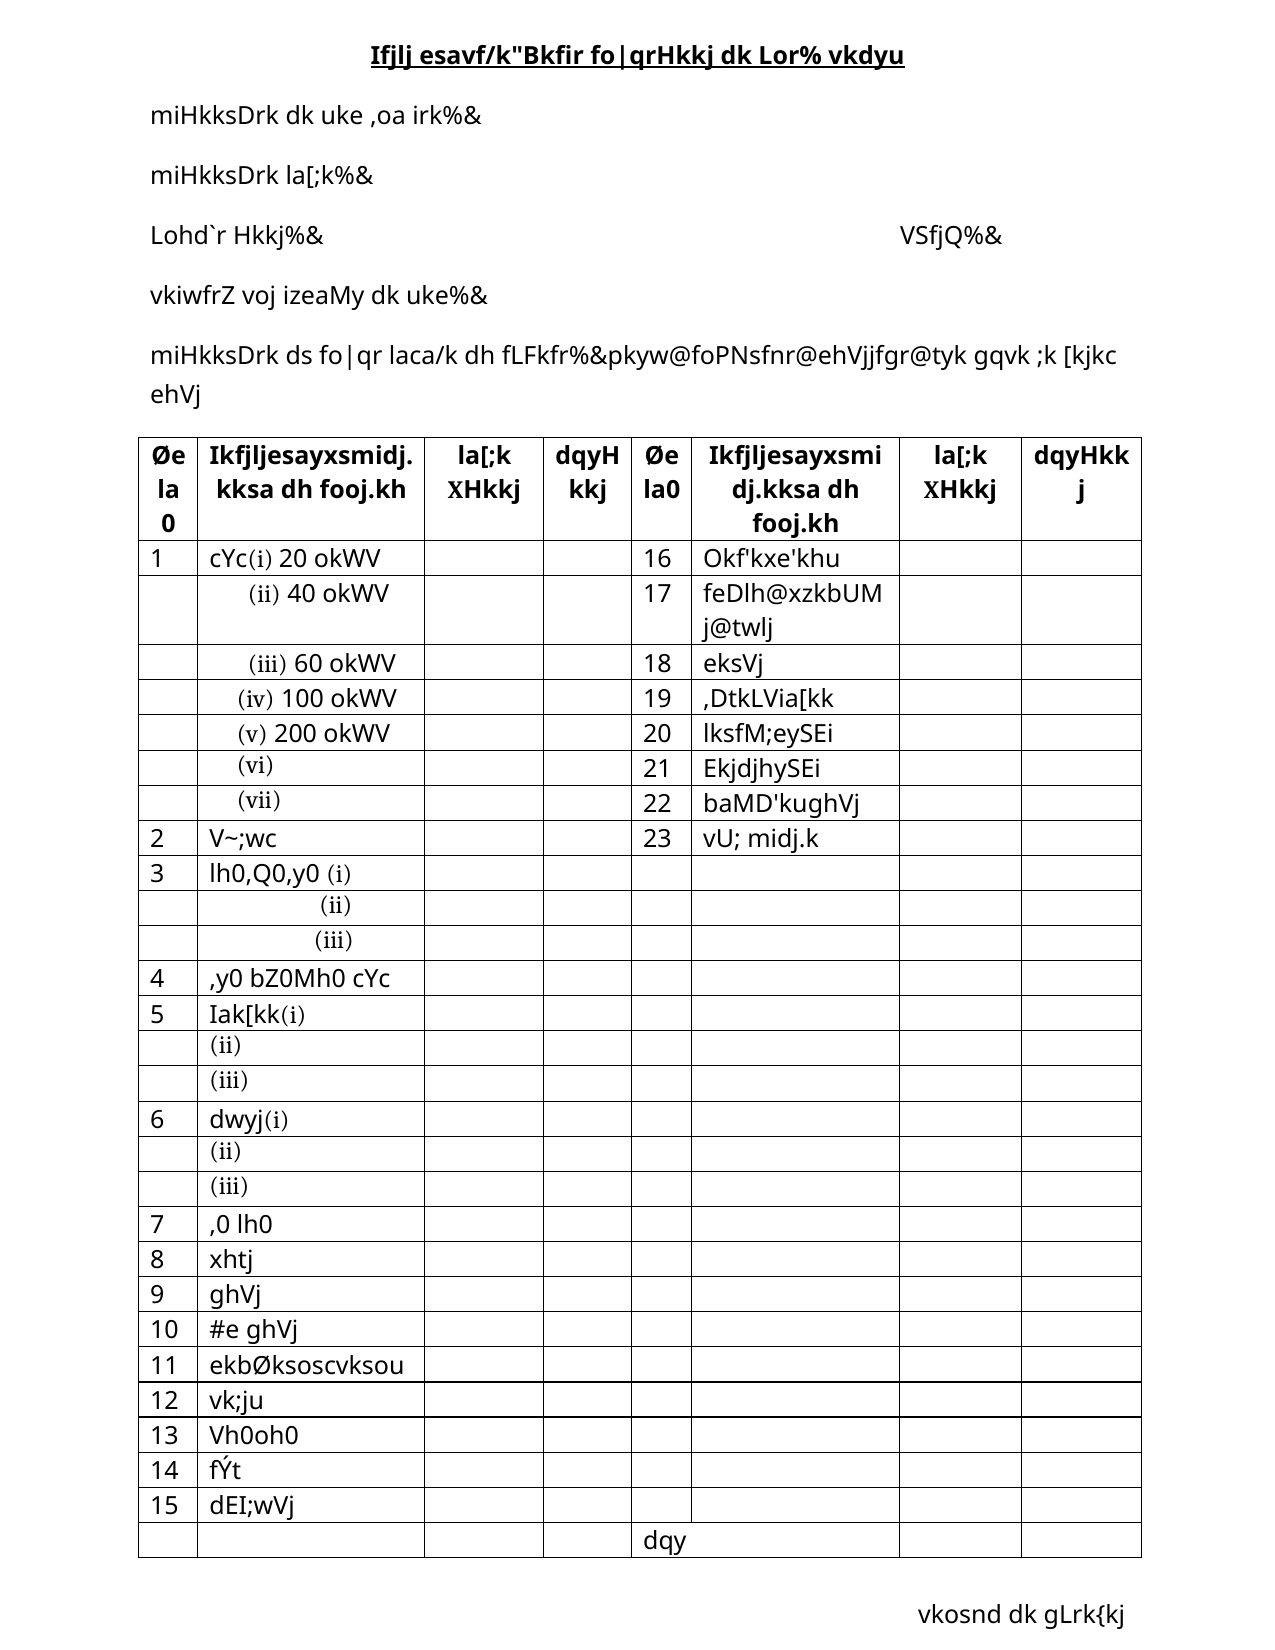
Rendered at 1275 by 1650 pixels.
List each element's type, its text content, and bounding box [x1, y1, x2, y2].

table_cell [544, 1031, 631, 1065]
table_cell dqy [632, 1523, 899, 1557]
table_cell [425, 1277, 543, 1311]
table_cell [425, 821, 543, 855]
table_cell (v) 200 okWV [198, 715, 424, 749]
table_cell (iv) 100 okWV [198, 680, 424, 714]
table_cell (vi) [198, 751, 424, 784]
table_cell [1022, 1312, 1141, 1346]
table_cell vk;ju [198, 1383, 424, 1416]
table_cell [544, 1137, 631, 1171]
table_header Øe la0 [139, 438, 197, 540]
table_cell [632, 1137, 691, 1171]
table_cell Vh0oh0 [198, 1418, 424, 1452]
table_cell [544, 680, 631, 714]
table_cell [544, 996, 631, 1030]
table_cell [900, 1172, 1021, 1206]
table_cell [1022, 1102, 1141, 1136]
table_cell [544, 1312, 631, 1346]
table_cell [632, 891, 691, 925]
table_cell [900, 1137, 1021, 1171]
table_cell [900, 1383, 1021, 1416]
table_cell [692, 1418, 899, 1452]
table_cell (ii) 40 okWV [198, 576, 424, 644]
table_cell 15 [139, 1488, 197, 1522]
table_cell [900, 680, 1021, 714]
table_cell [139, 891, 197, 925]
table_header Ikfjljesayxsmidj.kksa dh fooj.kh [692, 438, 899, 540]
table_cell [544, 1383, 631, 1416]
table_cell [139, 1031, 197, 1065]
list vkosnd dk gLrk{kj [159, 1597, 1125, 1631]
table_cell ,0 lh0 [198, 1207, 424, 1241]
table_header dqyHkkj [1022, 438, 1141, 540]
table_cell lh0,Q0,y0 (i) [198, 856, 424, 890]
table_cell [632, 1066, 691, 1101]
table_cell baMD'kughVj [692, 786, 899, 820]
table_cell [425, 996, 543, 1030]
table_cell [632, 1312, 691, 1346]
table_cell 19 [632, 680, 691, 714]
text vkiwfrZ voj izeaMy dk uke%& [150, 277, 1125, 312]
table_cell [632, 961, 691, 995]
table_cell [1022, 786, 1141, 820]
table_cell [692, 856, 899, 890]
text miHkksDrk dk uke ,oa irk%& [150, 97, 1125, 132]
table_cell [900, 821, 1021, 855]
table_cell [544, 645, 631, 679]
table_cell [900, 1347, 1021, 1381]
table_cell [900, 856, 1021, 890]
table_cell 1 [139, 541, 197, 575]
table_cell [692, 996, 899, 1030]
table_cell [544, 751, 631, 784]
table_cell fÝt [198, 1453, 424, 1487]
table_cell [900, 1312, 1021, 1346]
table_cell [1022, 1418, 1141, 1452]
table_cell [544, 1453, 631, 1487]
table_cell [139, 680, 197, 714]
table_cell [425, 680, 543, 714]
table_cell [139, 1172, 197, 1206]
table_cell [544, 926, 631, 960]
table_cell feDlh@xzkbUMj@twlj [692, 576, 899, 644]
table_cell [544, 1418, 631, 1452]
table_cell [544, 1347, 631, 1381]
table_cell [1022, 1383, 1141, 1416]
table_cell [1022, 576, 1141, 644]
table_cell [632, 1102, 691, 1136]
table_cell lksfM;eySEi [692, 715, 899, 749]
table_cell [692, 1488, 899, 1522]
table_cell V~;wc [198, 821, 424, 855]
table_cell [425, 961, 543, 995]
table_cell [425, 1418, 543, 1452]
table_header Øe la0 [632, 438, 691, 540]
table_cell [1022, 856, 1141, 890]
table_cell [900, 786, 1021, 820]
table_cell [1022, 1031, 1141, 1065]
table_cell 2 [139, 821, 197, 855]
table_cell [692, 1242, 899, 1276]
table_cell [632, 926, 691, 960]
table_cell vU; midj.k [692, 821, 899, 855]
table_cell [900, 715, 1021, 749]
table_cell [1022, 961, 1141, 995]
table_cell [1022, 1277, 1141, 1311]
table_cell [692, 1137, 899, 1171]
table_cell (iii) [198, 1066, 424, 1101]
table_cell [900, 1418, 1021, 1452]
table_cell [544, 1066, 631, 1101]
table_cell [900, 1031, 1021, 1065]
table_cell [692, 891, 899, 925]
table_cell [544, 541, 631, 575]
table_cell [1022, 891, 1141, 925]
table_cell [544, 1242, 631, 1276]
table_cell [139, 576, 197, 644]
table_cell [1022, 645, 1141, 679]
table_cell [632, 1277, 691, 1311]
table_cell [544, 1207, 631, 1241]
table_cell [900, 1277, 1021, 1311]
table_cell ekbØksoscvksou [198, 1347, 424, 1381]
table_cell [425, 1102, 543, 1136]
table_cell [692, 926, 899, 960]
table_cell 20 [632, 715, 691, 749]
table_cell 8 [139, 1242, 197, 1276]
table_cell [692, 1207, 899, 1241]
table_cell ghVj [198, 1277, 424, 1311]
table_cell [544, 786, 631, 820]
table_cell eksVj [692, 645, 899, 679]
table_cell [1022, 751, 1141, 784]
table_header Ikfjljesayxsmidj.kksa dh fooj.kh [198, 438, 424, 540]
table_cell [632, 1207, 691, 1241]
table_cell [692, 1383, 899, 1416]
table_cell [900, 541, 1021, 575]
table_cell [900, 996, 1021, 1030]
table_cell (ii) [198, 891, 424, 925]
table_cell [900, 926, 1021, 960]
table_cell [425, 1312, 543, 1346]
table_cell dwyj(i) [198, 1102, 424, 1136]
table_cell [425, 1031, 543, 1065]
table_cell [692, 1102, 899, 1136]
table_cell [1022, 821, 1141, 855]
table_cell 4 [139, 961, 197, 995]
table_cell #e ghVj [198, 1312, 424, 1346]
table_cell [544, 576, 631, 644]
table_cell [692, 1172, 899, 1206]
table_cell [1022, 1453, 1141, 1487]
table_cell [692, 1066, 899, 1101]
table_cell 6 [139, 1102, 197, 1136]
table_cell [425, 1523, 543, 1557]
table_cell [900, 961, 1021, 995]
table_cell [425, 926, 543, 960]
table_cell 14 [139, 1453, 197, 1487]
table_cell [1022, 1242, 1141, 1276]
table_cell [425, 1488, 543, 1522]
table_cell [900, 1453, 1021, 1487]
table_cell [632, 1383, 691, 1416]
table_cell [425, 715, 543, 749]
table_cell 22 [632, 786, 691, 820]
table_cell xhtj [198, 1242, 424, 1276]
table_cell [1022, 996, 1141, 1030]
table_cell [900, 576, 1021, 644]
table_cell [692, 1347, 899, 1381]
table_cell [139, 645, 197, 679]
table_cell [544, 891, 631, 925]
table_cell [692, 1453, 899, 1487]
table_cell [544, 961, 631, 995]
table_cell [544, 1523, 631, 1557]
table_cell [425, 891, 543, 925]
table_cell [632, 856, 691, 890]
table_cell [425, 541, 543, 575]
table_cell [632, 1172, 691, 1206]
table_cell [632, 1347, 691, 1381]
table_cell 11 [139, 1347, 197, 1381]
table_cell (iii) 60 okWV [198, 645, 424, 679]
table_cell [544, 821, 631, 855]
table_cell [692, 1312, 899, 1346]
table_cell [900, 1102, 1021, 1136]
table_cell [425, 1207, 543, 1241]
table_cell [632, 996, 691, 1030]
table_cell [1022, 715, 1141, 749]
table_cell 13 [139, 1418, 197, 1452]
table_cell 21 [632, 751, 691, 784]
table_cell Okf'kxe'khu [692, 541, 899, 575]
table_cell [692, 961, 899, 995]
table_cell [692, 1031, 899, 1065]
table_cell 23 [632, 821, 691, 855]
table_cell [1022, 1207, 1141, 1241]
table_cell (iii) [198, 1172, 424, 1206]
table_cell cYc(i) 20 okWV [198, 541, 424, 575]
table_cell [1022, 1066, 1141, 1101]
table_cell [544, 1102, 631, 1136]
table_cell [425, 1137, 543, 1171]
table_cell [1022, 680, 1141, 714]
table_cell 18 [632, 645, 691, 679]
table_cell [139, 926, 197, 960]
table_cell [425, 576, 543, 644]
table_cell [139, 786, 197, 820]
table_cell [632, 1031, 691, 1065]
table_cell [1022, 1172, 1141, 1206]
table_cell [425, 751, 543, 784]
text Lohd`r Hkkj%& VSfjQ%& [150, 217, 1125, 252]
table_cell ,y0 bZ0Mh0 cYc [198, 961, 424, 995]
table_cell [544, 715, 631, 749]
table_cell [900, 645, 1021, 679]
table_cell [425, 1242, 543, 1276]
table_cell [632, 1418, 691, 1452]
table_cell [1022, 926, 1141, 960]
table_cell dEI;wVj [198, 1488, 424, 1522]
table_cell [900, 891, 1021, 925]
table_cell [425, 1347, 543, 1381]
table_cell [425, 1172, 543, 1206]
table_cell 9 [139, 1277, 197, 1311]
table_cell Iak[kk(i) [198, 996, 424, 1030]
table_cell [692, 1277, 899, 1311]
table_cell [425, 1066, 543, 1101]
table_cell 7 [139, 1207, 197, 1241]
table_cell [198, 1523, 424, 1557]
table_cell [900, 1488, 1021, 1522]
table_header dqyHkkj [544, 438, 631, 540]
table_header la[;k XHkkj [900, 438, 1021, 540]
table_cell [544, 1488, 631, 1522]
table_cell [425, 786, 543, 820]
table_cell 16 [632, 541, 691, 575]
table_cell [139, 1523, 197, 1557]
table_cell [1022, 1137, 1141, 1171]
table_cell (iii) [198, 926, 424, 960]
table_cell [139, 715, 197, 749]
table_cell [900, 1066, 1021, 1101]
table_cell [900, 1242, 1021, 1276]
table_cell (ii) [198, 1031, 424, 1065]
table_header la[;k XHkkj [425, 438, 543, 540]
table_cell 17 [632, 576, 691, 644]
table_cell [900, 1523, 1021, 1557]
table_cell [632, 1242, 691, 1276]
table_cell EkjdjhySEi [692, 751, 899, 784]
text Ifjlj esavf/k"Bkfir fo|qrHkkj dk Lor% vkdyu [150, 37, 1125, 72]
table_cell [900, 751, 1021, 784]
table_cell [139, 1137, 197, 1171]
table_cell (ii) [198, 1137, 424, 1171]
text miHkksDrk la[;k%& [150, 157, 1125, 192]
table_cell (vii) [198, 786, 424, 820]
table_cell ,DtkLVia[kk [692, 680, 899, 714]
table_cell [632, 1453, 691, 1487]
table_cell 12 [139, 1383, 197, 1416]
table_cell 5 [139, 996, 197, 1030]
table_cell [1022, 1488, 1141, 1522]
table_cell [900, 1207, 1021, 1241]
table_cell [425, 856, 543, 890]
table_cell 3 [139, 856, 197, 890]
table_cell [139, 1066, 197, 1101]
table_cell [1022, 541, 1141, 575]
table_cell [139, 751, 197, 784]
table_cell 10 [139, 1312, 197, 1346]
table_cell [544, 1172, 631, 1206]
table_cell [425, 645, 543, 679]
table_cell [544, 1277, 631, 1311]
text miHkksDrk ds fo|qr laca/k dh fLFkfr%&pkyw@foPNsfnr@ehVjjfgr@tyk gqvk ;k [kjkc ehVj [150, 337, 1125, 411]
table_cell [544, 856, 631, 890]
table_cell [1022, 1347, 1141, 1381]
table_cell [1022, 1523, 1141, 1557]
table_cell [425, 1383, 543, 1416]
table_cell [425, 1453, 543, 1487]
table_cell [632, 1488, 691, 1522]
